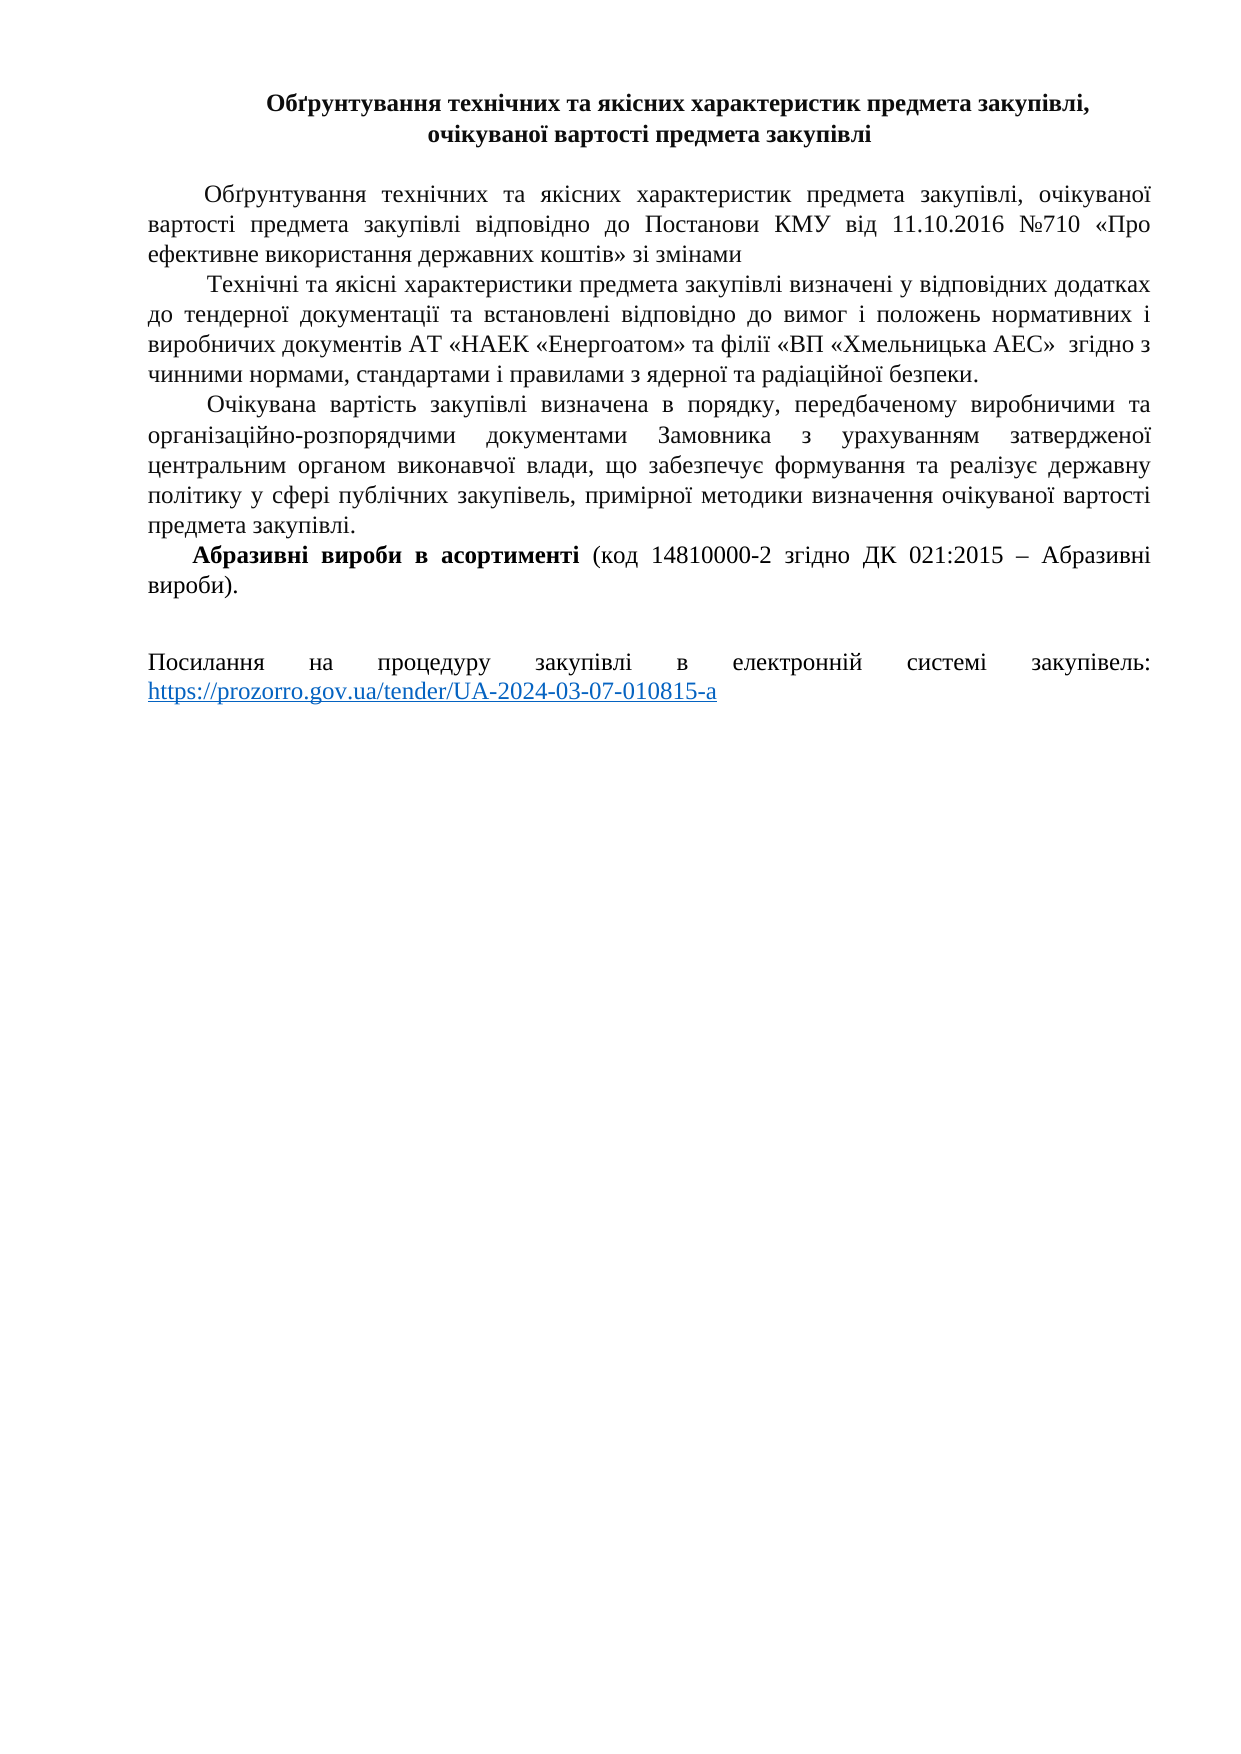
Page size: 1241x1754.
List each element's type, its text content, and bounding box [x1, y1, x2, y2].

text Обґрунтування технічних та якісних характеристик предмета закупівлі, очікуваної вартості предмета закупівлі [148, 88, 1152, 147]
text Очікувана вартість закупівлі визначена в порядку, передбаченому виробничими та організаційно-розпорядчими документами Замовника з урахуванням затвердженої центральним органом виконавчої влади, що забезпечує формування та реалізує державну політику у сфері публічних закупівель, примірної методики визначення очікуваної вартості предмета закупівлі. [148, 389, 1152, 539]
list Абразивні вироби в асортименті (код 14810000-2 згідно ДК 021:2015 – Абразивні вироби). [148, 540, 1152, 599]
text Технічні та якісні характеристики предмета закупівлі визначені у відповідних додатках до тендерної документації та встановлені відповідно до вимог і положень нормативних і виробничих документів АТ «НАЕК «Енергоатом» та філії «ВП «Хмельницька АЕС» згідно з чинними нормами, стандартами і правилами з ядерної та радіаційної безпеки. [148, 269, 1152, 388]
text Посилання на процедуру закупівлі в електронній системі закупівель: https://prozorro.gov.ua/tender/UA-2024-03-07-010815-a [148, 647, 1152, 704]
text Обґрунтування технічних та якісних характеристик предмета закупівлі, очікуваної вартості предмета закупівлі відповідно до Постанови КМУ від 11.10.2016 №710 «Про ефективне використання державних коштів» зі змінами [148, 179, 1152, 268]
